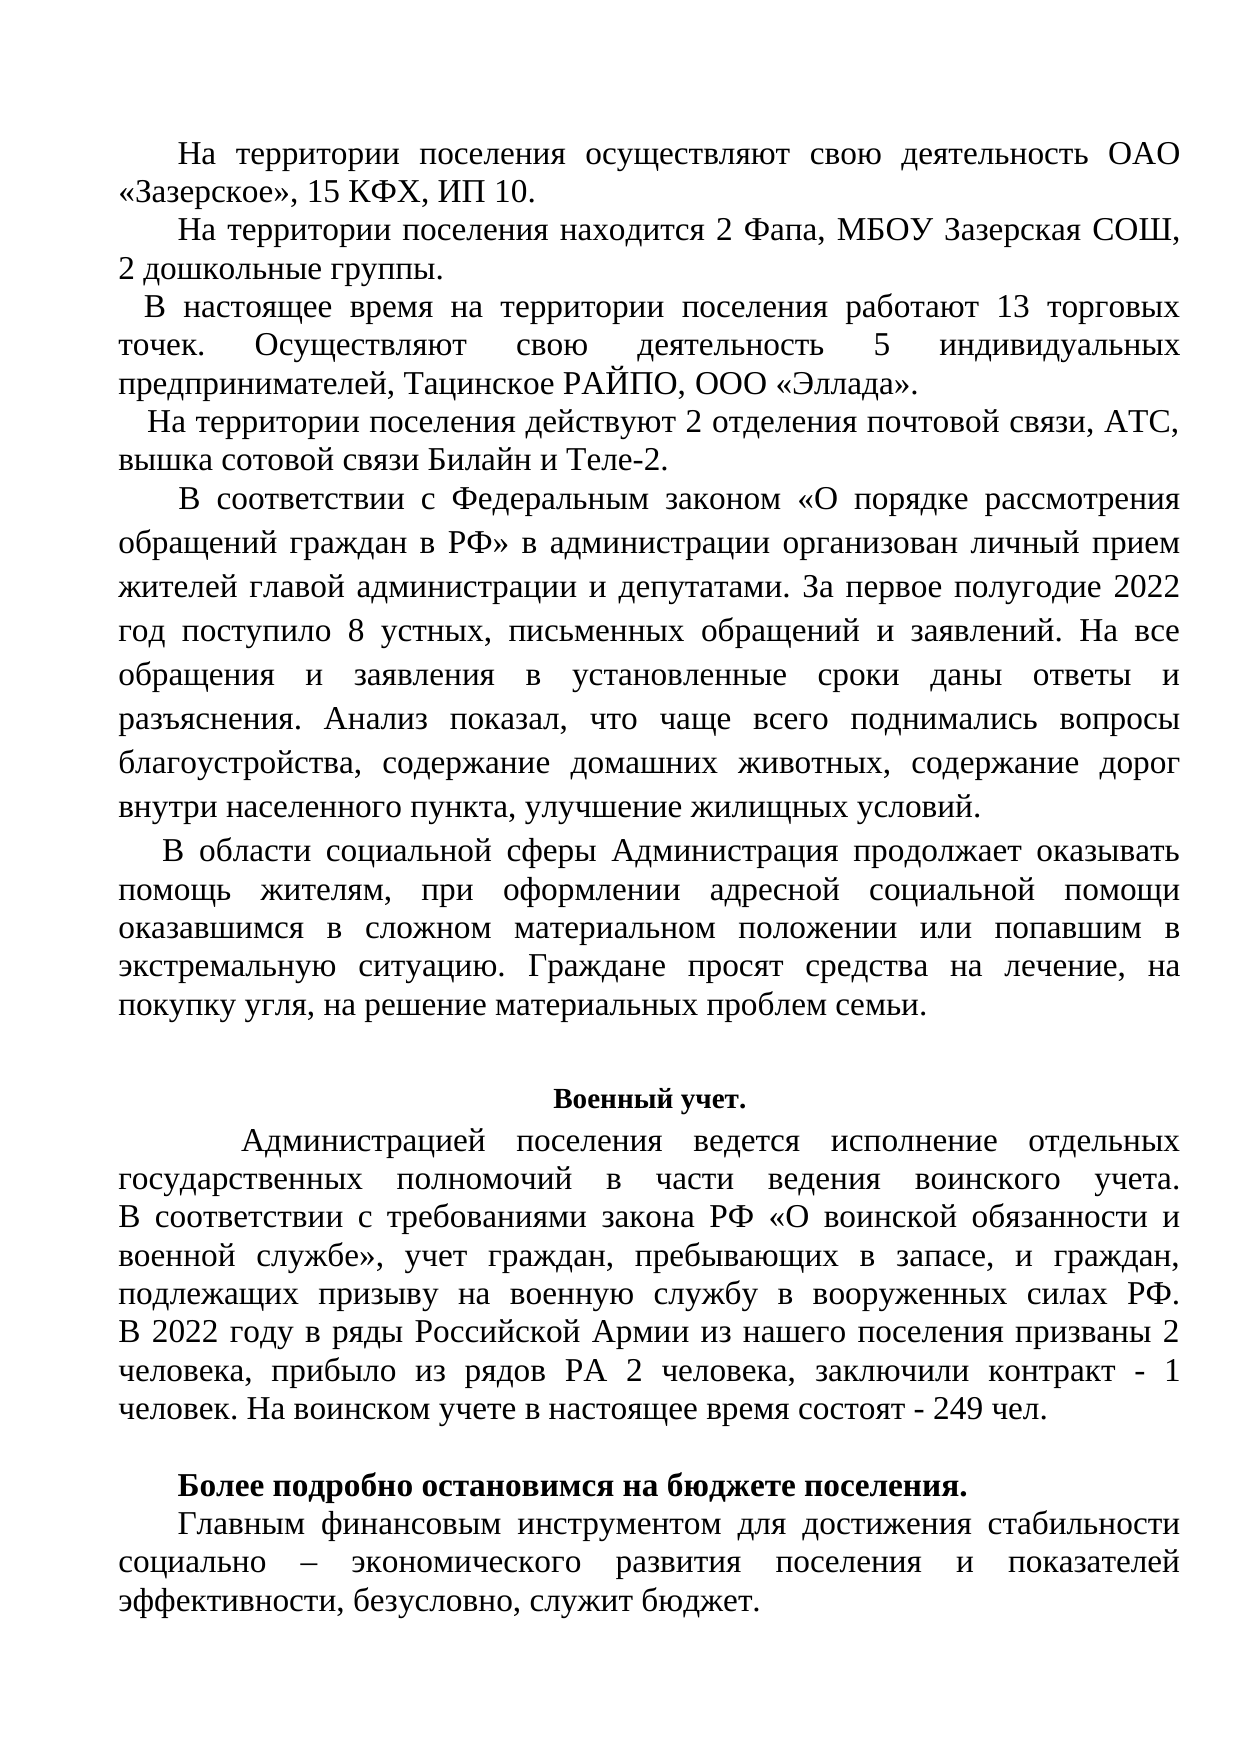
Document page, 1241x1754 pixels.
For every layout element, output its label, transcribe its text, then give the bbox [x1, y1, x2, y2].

subtitle Администрацией поселения ведется исполнение отдельных государственных полномочий в части ведения воинского учета. В соответствии с требованиями закона РФ «О воинской обязанности и военной службе», учет граждан, пребывающих в запасе, и граждан, подлежащих призыву на военную службу в вооруженных силах РФ. В 2022 году в ряды Российской Армии из нашего поселения призваны 2 человека, прибыло из рядов РА 2 человека, заключили контракт - 1 человек. На воинском учете в настоящее время состоят - 249 чел. [118, 1120, 1181, 1427]
text На территории поселения действуют 2 отделения почтовой связи, АТС, вышка сотовой связи Билайн и Теле-2. [118, 401, 1181, 478]
text В соответствии с Федеральным законом «О порядке рассмотрения обращений граждан в РФ» в администрации организован личный прием жителей главой администрации и депутатами. За первое полугодие 2022 год поступило 8 устных, письменных обращений и заявлений. На все обращения и заявления в установленные сроки даны ответы и разъяснения. Анализ показал, что чаще всего поднимались вопросы благоустройства, содержание домашних животных, содержание дорог внутри населенного пункта, улучшение жилищных условий. [118, 478, 1181, 825]
subtitle В области социальной сферы Администрация продолжает оказывать помощь жителям, при оформлении адресной социальной помощи оказавшимся в сложном материальном положении или попавшим в экстремальную ситуацию. Граждане просят средства на лечение, на покупку угля, на решение материальных проблем семьи. [118, 830, 1181, 1022]
text Военный учет. [118, 1081, 1181, 1115]
text В настоящее время на территории поселения работают 13 торговых точек. Осуществляют свою деятельность 5 индивидуальных предпринимателей, Тацинское РАЙПО, ООО «Эллада». [118, 286, 1181, 401]
text На территории поселения осуществляют свою деятельность ОАО «Зазерское», 15 КФХ, ИП 10. [118, 133, 1181, 209]
list Более подробно остановимся на бюджете поселения. [118, 1465, 1181, 1503]
list Главным финансовым инструментом для достижения стабильности социально – экономического развития поселения и показателей эффективности, безусловно, служит бюджет. [118, 1503, 1181, 1618]
text На территории поселения находится 2 Фапа, МБОУ Зазерская СОШ, 2 дошкольные группы. [118, 209, 1181, 286]
